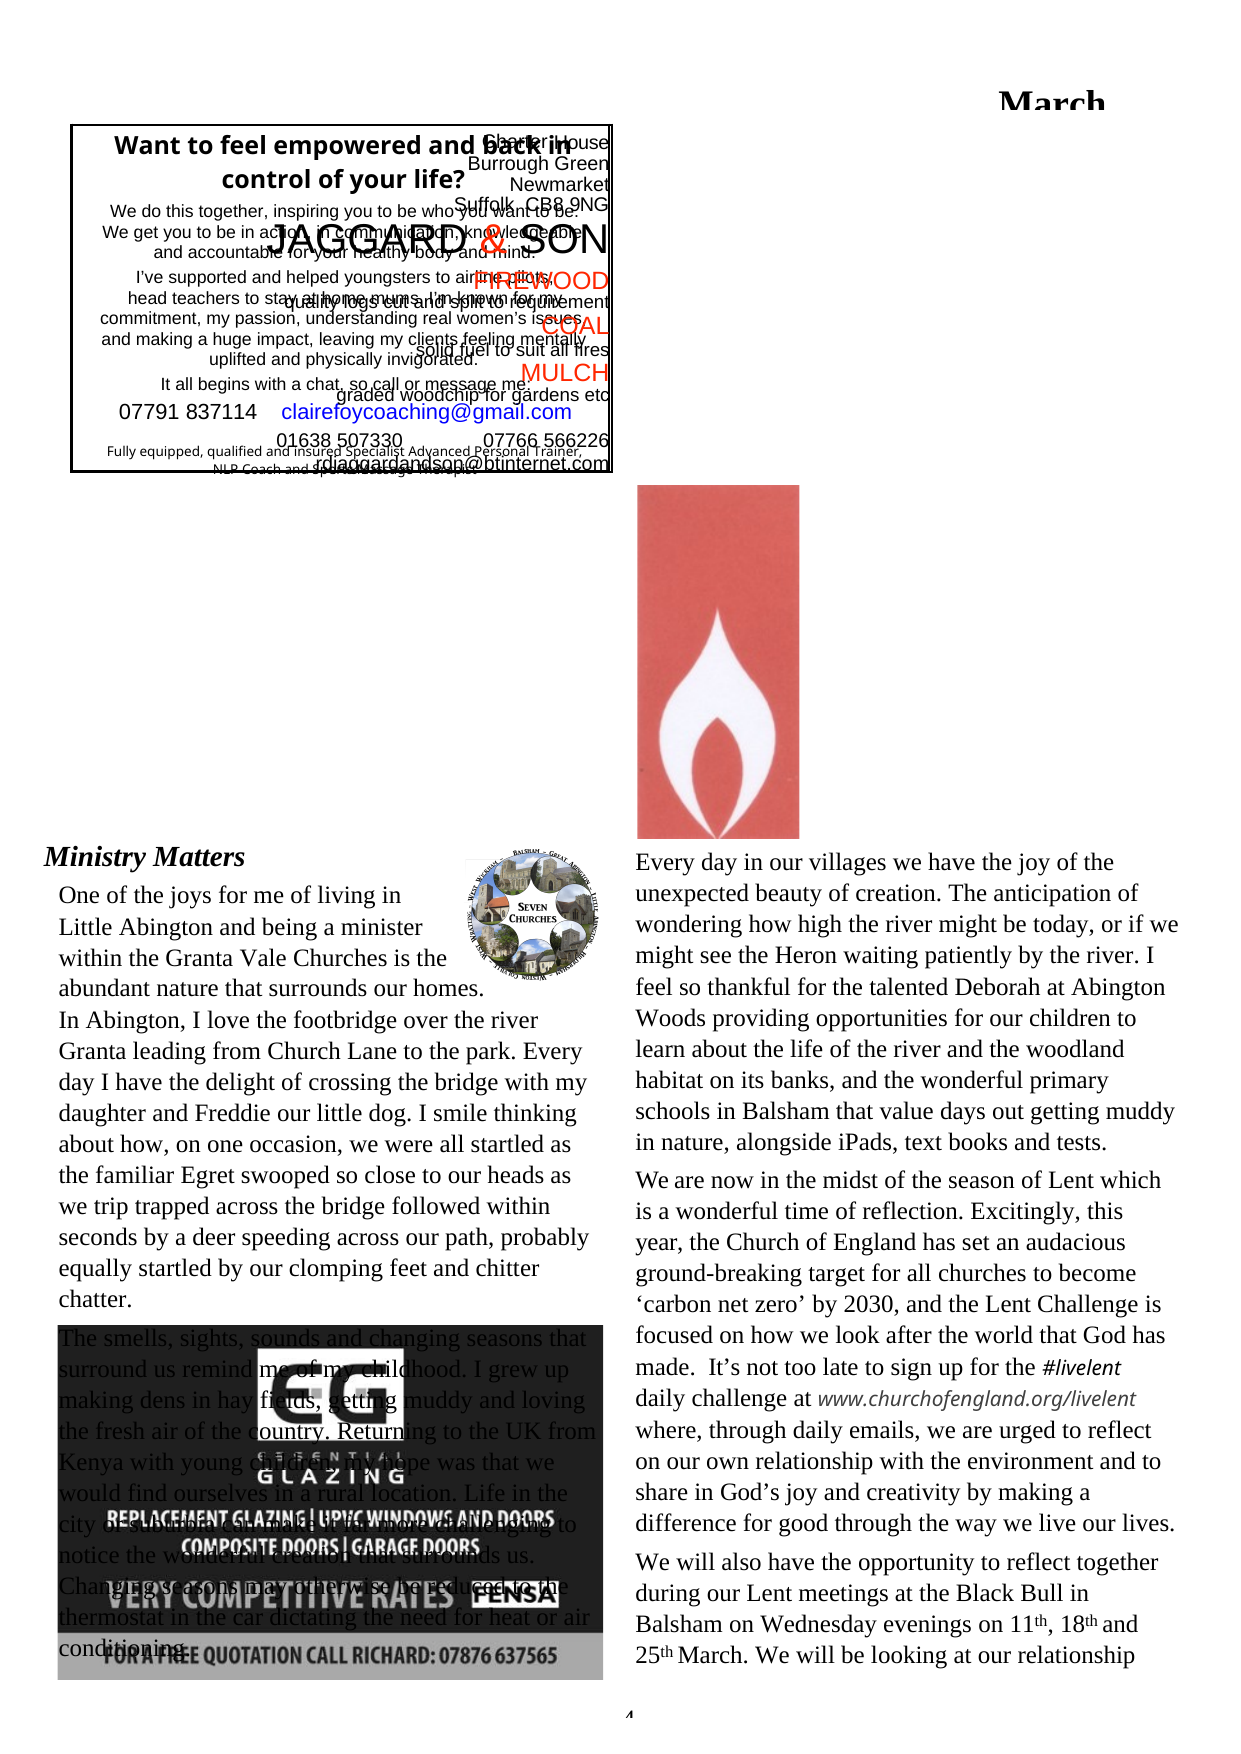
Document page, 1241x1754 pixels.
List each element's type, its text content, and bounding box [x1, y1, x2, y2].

picture [57, 1325, 604, 1680]
text We are now in the midst of the season of Lent which is a wonderful time of reflection. Excitingly, this year, the Church of England has set an audacious ground-breaking target for all churches to become ‘carbon net zero’ by 2030, and the Lent Challenge is focused on how we look after the world that God has made. It’s not too late to sign up for the #livelent daily challenge at www.churchofengland.org/livelent where, through daily emails, we are urged to reflect on our own relationship with the environment and to share in God’s joy and creativity by making a difference for good through the way we live our lives. [635, 1165, 1175, 1537]
text Every day in our villages we have the joy of the unexpected beauty of creation. The anticipation of wondering how high the river might be today, or if we might see the Heron waiting patiently by the river. I feel so thankful for the talented Deborah at Abington Woods providing opportunities for our children to learn about the life of the river and the woodland habitat on its banks, and the wonderful primary schools in Balsham that value days out getting muddy in nature, alongside iPads, text books and tests. [635, 847, 1181, 1156]
picture [637, 485, 800, 839]
picture [463, 849, 599, 981]
text The smells, sights, sounds and changing seasons that surround us remind me of my childhood. I grew up making dens in hay fields, getting muddy and loving the fresh air of the country. Returning to the UK from Kenya with young children, my hope was that we would find ourselves in a rural location. Life in the city or suburbia can make it far more challenging to notice the wonderful creation that surrounds us. [58, 1323, 603, 1569]
text In Abington, I love the footbridge over the river Granta leading from Church Lane to the park. Every day I have the delight of crossing the bridge with my daughter and Freddie our little dog. I smile thinking about how, on one occasion, we were all startled as the familiar Egret swooped so close to our heads as we trip trapped across the bridge followed within seconds by a deer speeding across our path, probably equally startled by our clomping feet and chitter chatter. [58, 1005, 591, 1313]
text Changing seasons may otherwise be reduced to the thermostat in the car dictating the need for heat or air conditioning. [58, 1571, 592, 1662]
subtitle Ministry Matters [44, 839, 605, 873]
text abundant nature that surrounds our homes. [58, 974, 605, 1002]
text One of the joys for me of living in Little Abington and being a minister within the Granta Vale Churches is the [58, 881, 453, 971]
